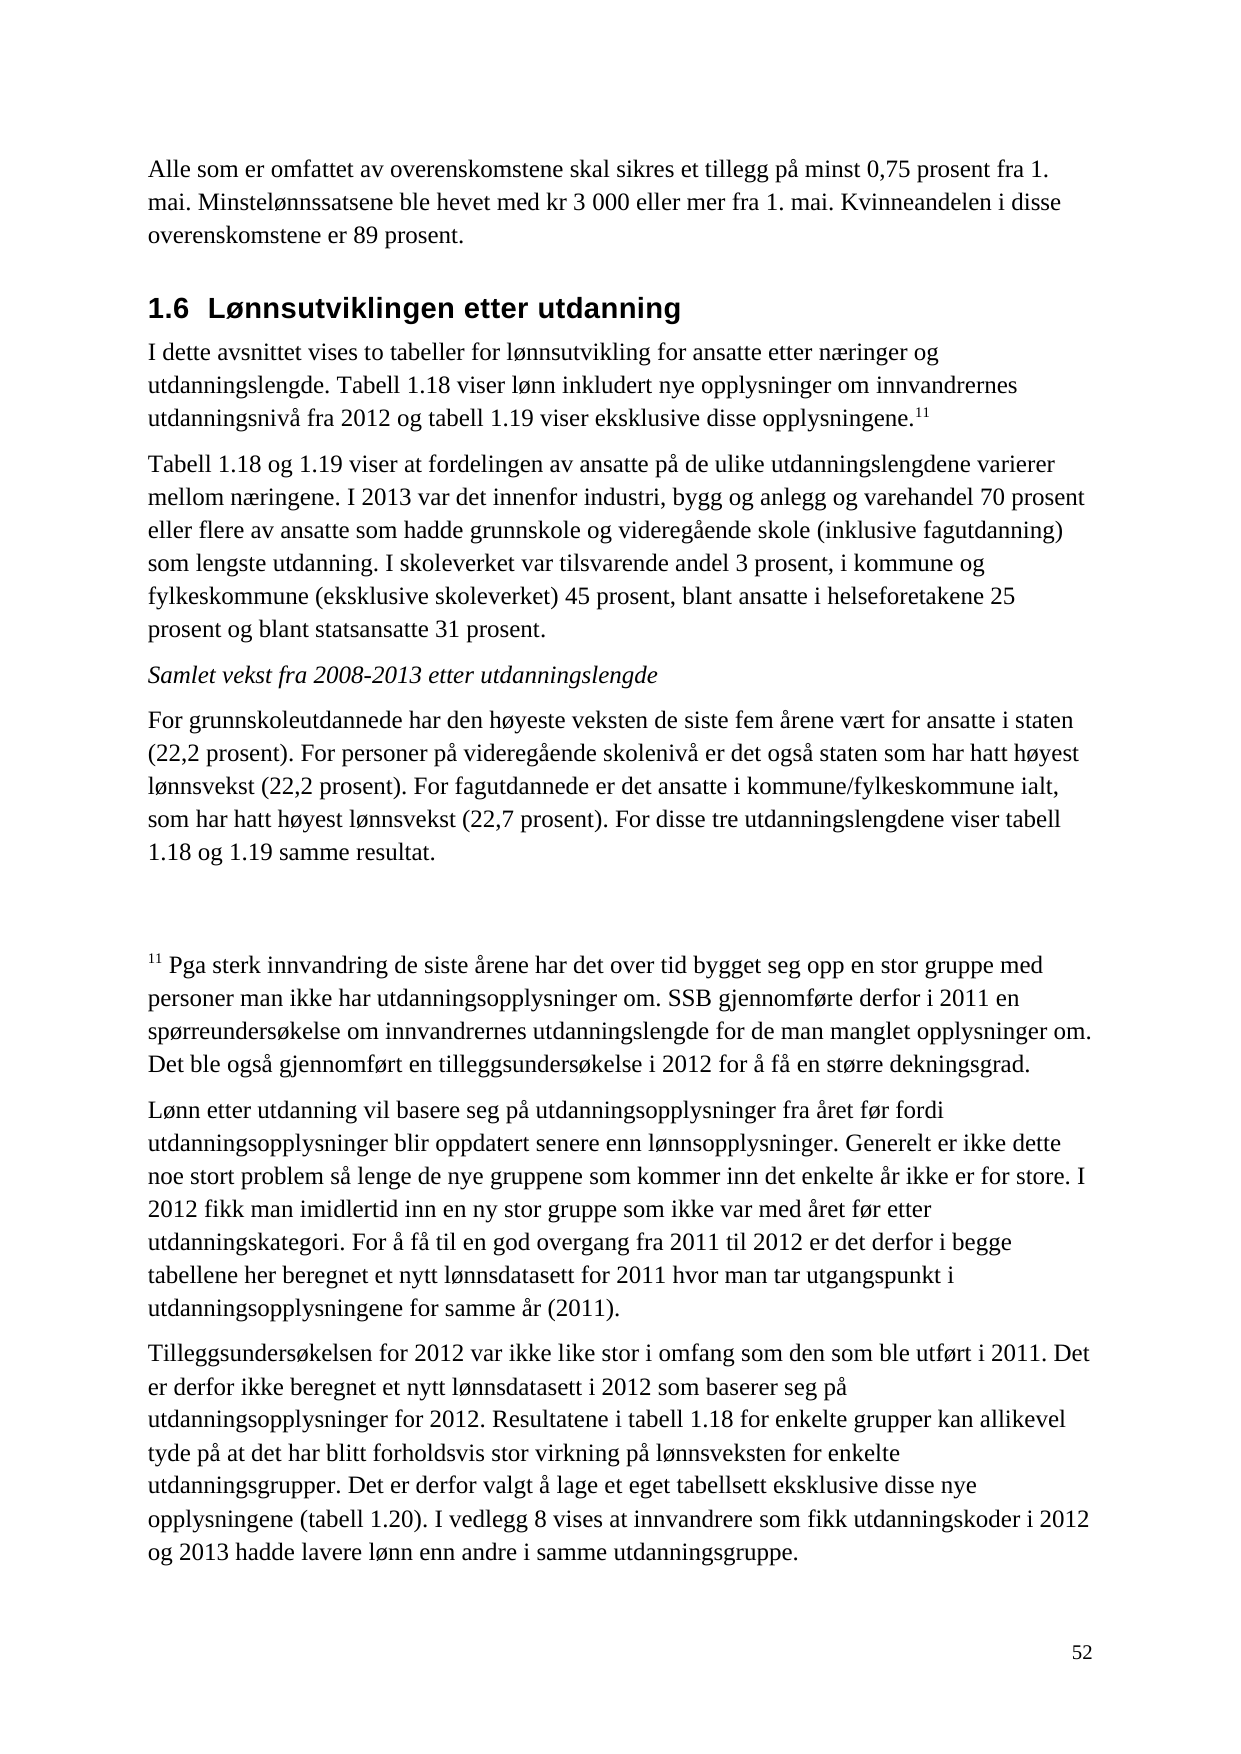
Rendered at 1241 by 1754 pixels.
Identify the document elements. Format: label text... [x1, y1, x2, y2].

text Samlet vekst fra 2008-2013 etter utdanningslengde [148, 660, 1092, 688]
text Tabell 1.18 og 1.19 viser at fordelingen av ansatte på de ulike utdanningslengdene varierer mellom næringene. I 2013 var det innenfor industri, bygg og anlegg og varehandel 70 prosent eller flere av ansatte som hadde grunnskole og videregående skole (inklusive fagutdanning) som lengste utdanning. I skoleverket var tilsvarende andel 3 prosent, i kommune og fylkeskommune (eksklusive skoleverket) 45 prosent, blant ansatte i helseforetakene 25 prosent og blant statsansatte 31 prosent. [148, 449, 1092, 643]
text I dette avsnittet vises to tabeller for lønnsutvikling for ansatte etter næringer og utdanningslengde. Tabell 1.18 viser lønn inkludert nye opplysninger om innvandrernes utdanningsnivå fra 2012 og tabell 1.19 viser eksklusive disse opplysningene. [148, 337, 1092, 432]
text For grunnskoleutdannede har den høyeste veksten de siste fem årene vært for ansatte i staten (22,2 prosent). For personer på videregående skolenivå er det også staten som har hatt høyest lønnsvekst (22,2 prosent). For fagutdannede er det ansatte i kommune/fylkeskommune ialt, som har hatt høyest lønnsvekst (22,7 prosent). For disse tre utdanningslengdene viser tabell 1.18 og 1.19 samme resultat. [148, 705, 1092, 866]
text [148, 154, 1092, 249]
subtitle Lønnsutviklingen etter utdanning [148, 291, 1092, 324]
